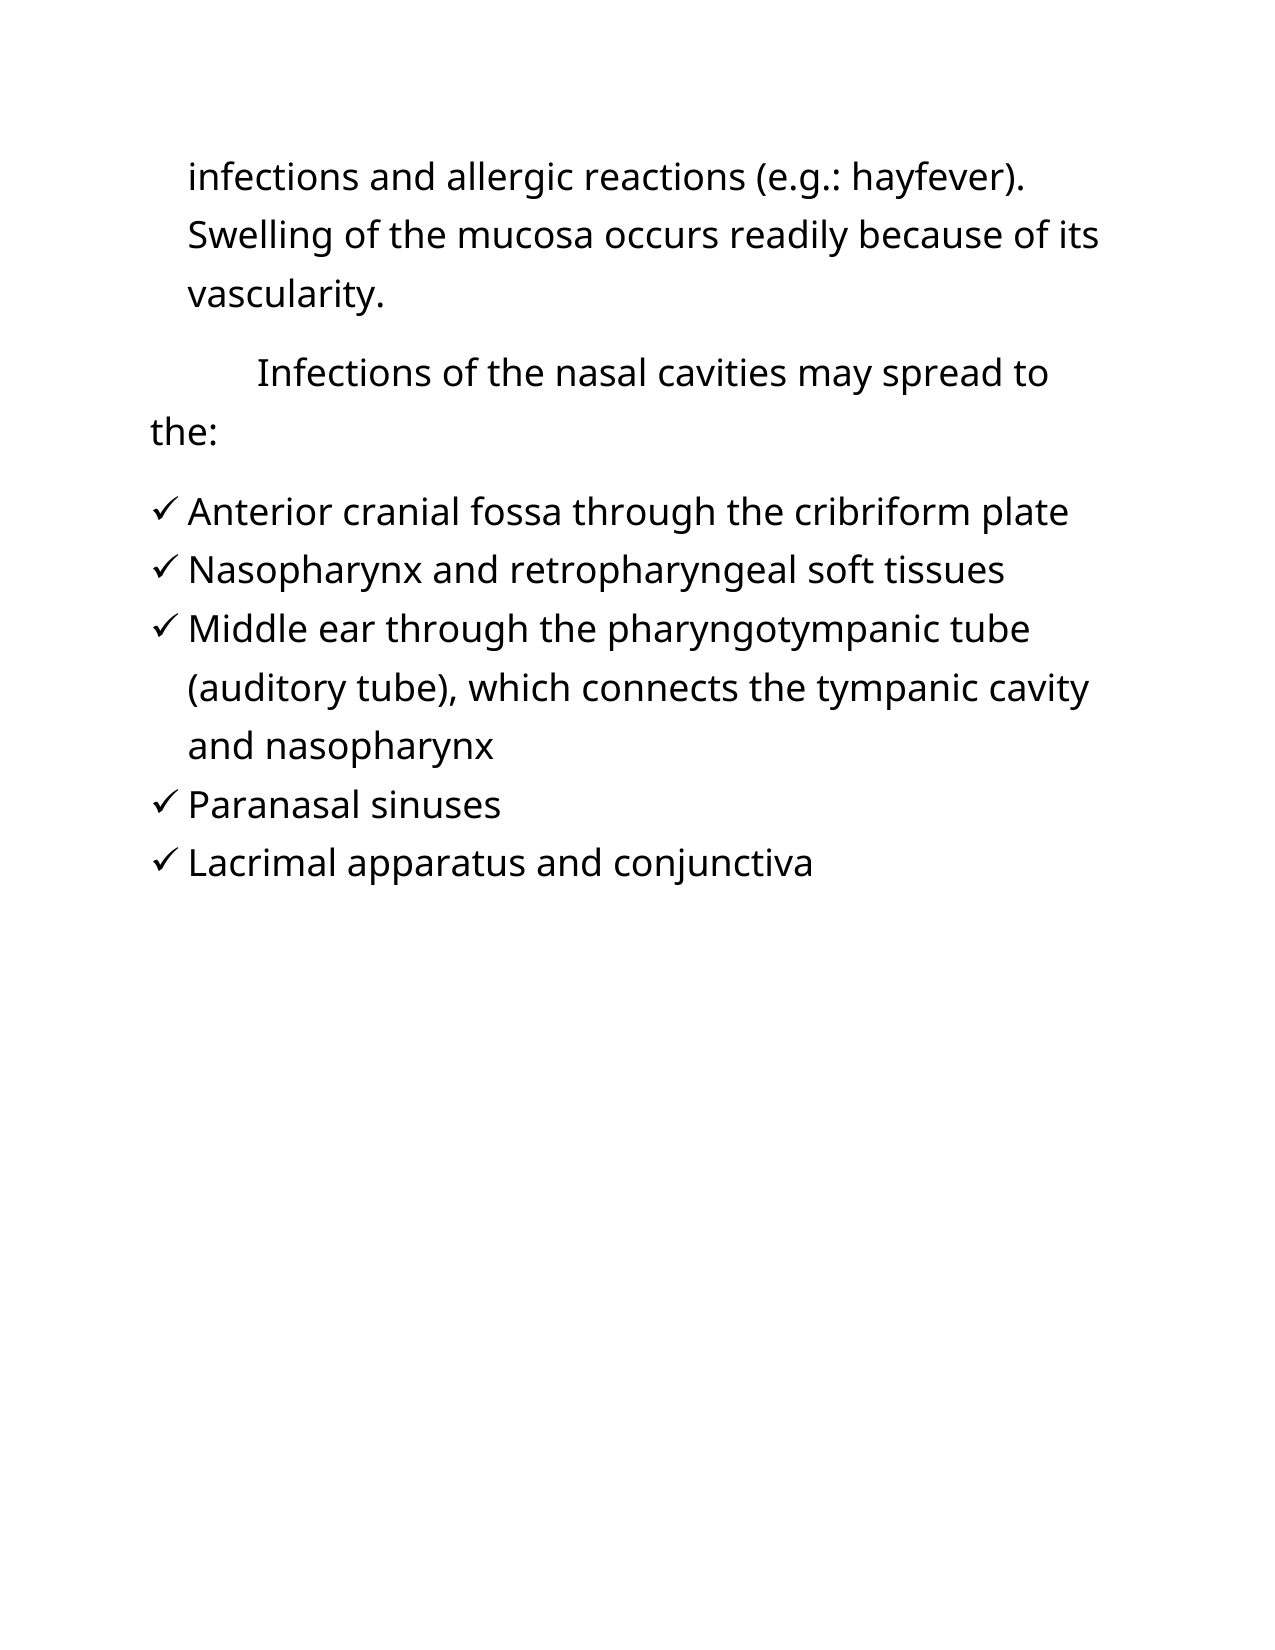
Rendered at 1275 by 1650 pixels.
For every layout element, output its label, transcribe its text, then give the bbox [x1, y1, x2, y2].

text Infections of the nasal cavities may spread to the: [150, 347, 1125, 456]
list Nasopharynx and retropharyngeal soft tissues [150, 543, 1125, 594]
list Lacrimal apparatus and conjunctiva [150, 837, 1125, 888]
list Paranasal sinuses [150, 778, 1125, 829]
list Middle ear through the pharyngotympanic tube (auditory tube), which connects the tympanic cavity and nasopharynx [150, 602, 1125, 771]
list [150, 150, 1125, 318]
list Anterior cranial fossa through the cribriform plate [150, 485, 1125, 536]
